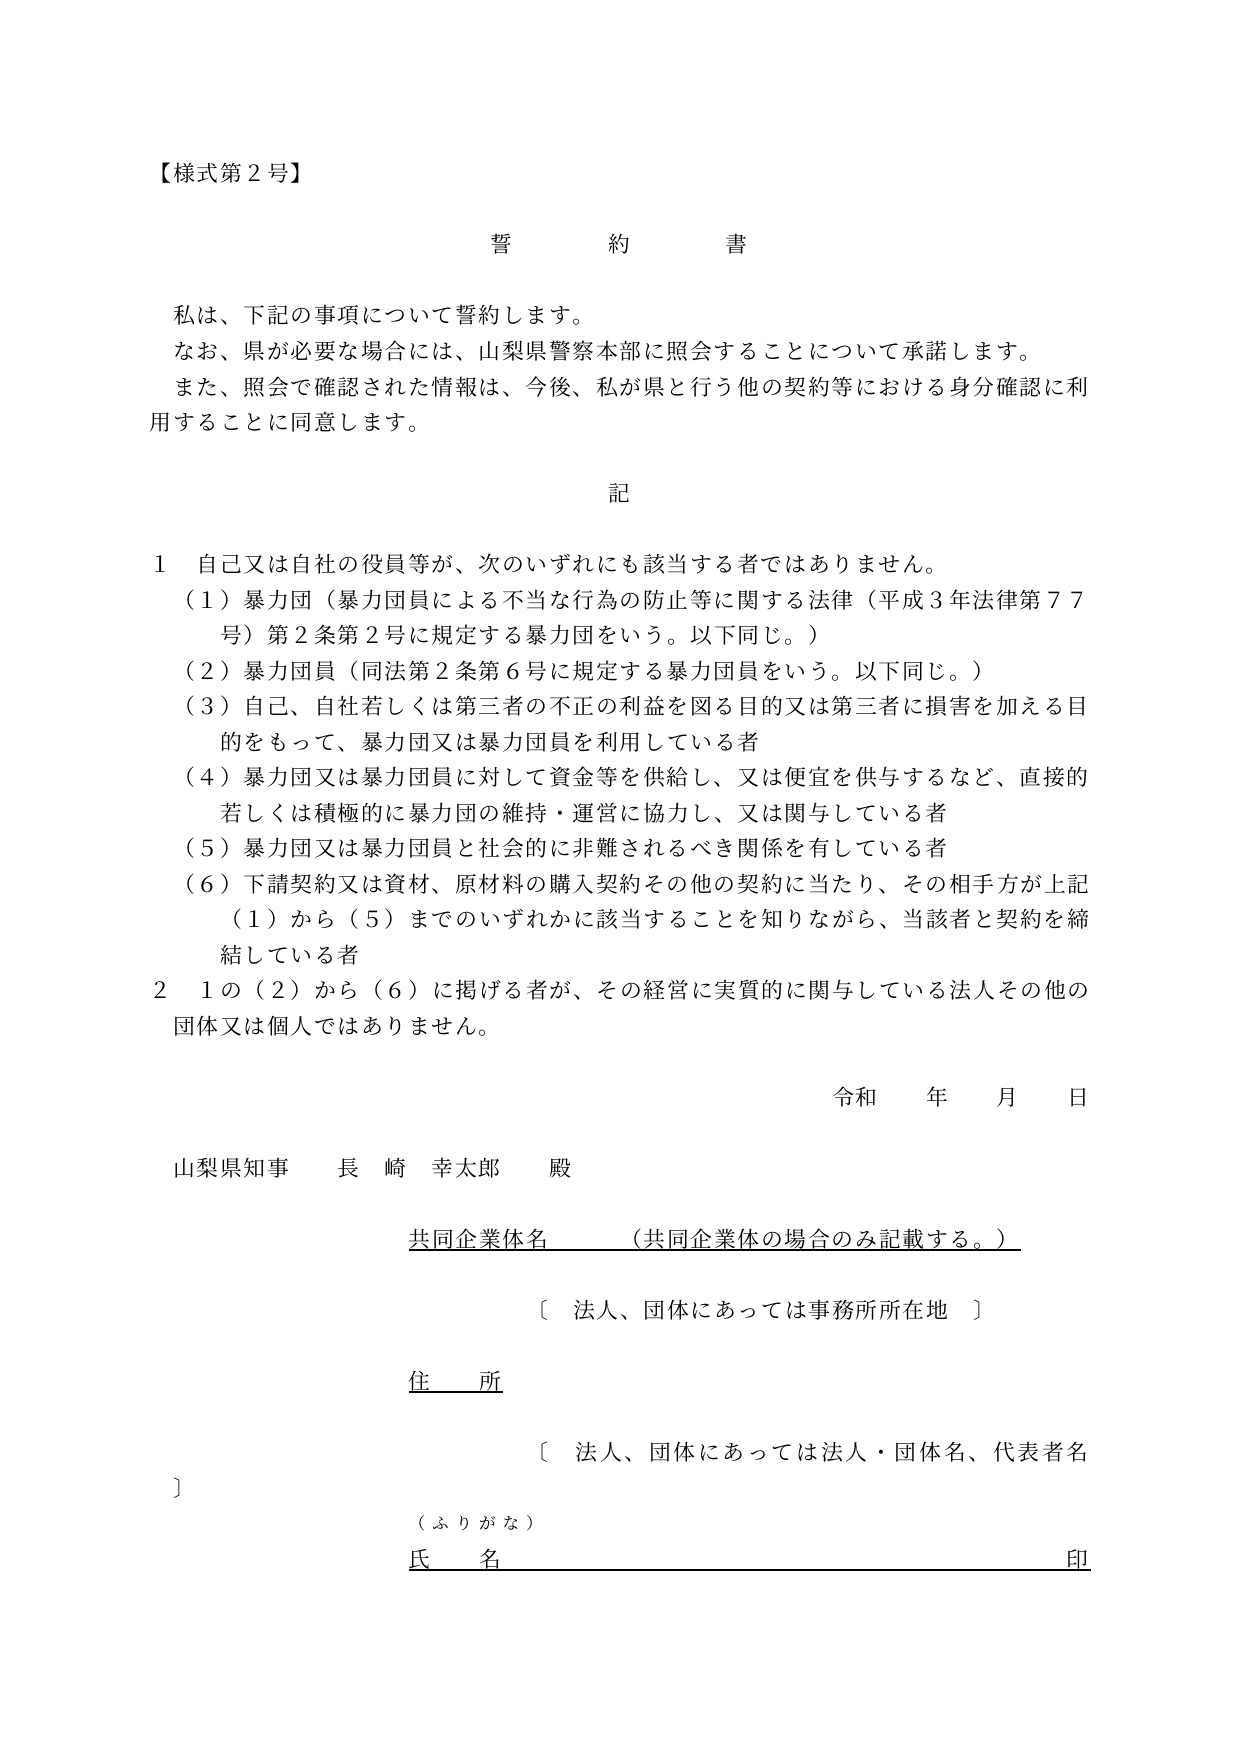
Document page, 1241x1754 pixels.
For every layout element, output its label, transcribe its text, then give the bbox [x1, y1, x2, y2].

text （６）下請契約又は資材、原材料の購入契約その他の契約に当たり、その相手方が上記（１）から（５）までのいずれかに該当することを知りながら、当該者と契約を締結している者 [170, 865, 1091, 972]
text 誓 約 書 [149, 226, 1091, 261]
text 氏 名 印 [149, 1540, 1091, 1576]
text （ふりがな） [149, 1504, 1091, 1540]
text また、照会で確認された情報は、今後、私が県と行う他の契約等における身分確認に利用することに同意します。 [149, 368, 1091, 439]
text 【様式第２号】 [149, 155, 1091, 190]
text 私は、下記の事項について誓約します。 [149, 297, 1091, 332]
text 共同企業体名 （共同企業体の場合のみ記載する。） [149, 1220, 1091, 1256]
text １ 自己又は自社の役員等が、次のいずれにも該当する者ではありません。 [149, 545, 1091, 581]
text （２）暴力団員（同法第２条第６号に規定する暴力団員をいう。以下同じ。） [170, 652, 1091, 687]
text （１）暴力団（暴力団員による不当な行為の防止等に関する法律（平成３年法律第７７号）第２条第２号に規定する暴力団をいう。以下同じ。） [170, 581, 1091, 652]
text 山梨県知事 長 崎 幸太郎 殿 [149, 1149, 1091, 1185]
text なお、県が必要な場合には、山梨県警察本部に照会することについて承諾します。 [149, 332, 1091, 368]
text （５）暴力団又は暴力団員と社会的に非難されるべき関係を有している者 [170, 829, 1091, 865]
text 住 所 [149, 1362, 1091, 1398]
text 令和 年 月 日 [149, 1078, 1091, 1114]
text 〔 法人、団体にあっては法人・団体名、代表者名 〕 [149, 1433, 1091, 1504]
text （３）自己、自社若しくは第三者の不正の利益を図る目的又は第三者に損害を加える目的をもって、暴力団又は暴力団員を利用している者 [170, 687, 1091, 758]
text ２ １の（２）から（６）に掲げる者が、その経営に実質的に関与している法人その他の団体又は個人ではありません。 [149, 972, 1091, 1043]
text 記 [149, 474, 1091, 510]
text 〔 法人、団体にあっては事務所所在地 〕 [149, 1291, 1091, 1327]
text （４）暴力団又は暴力団員に対して資金等を供給し、又は便宜を供与するなど、直接的若しくは積極的に暴力団の維持・運営に協力し、又は関与している者 [170, 758, 1091, 829]
